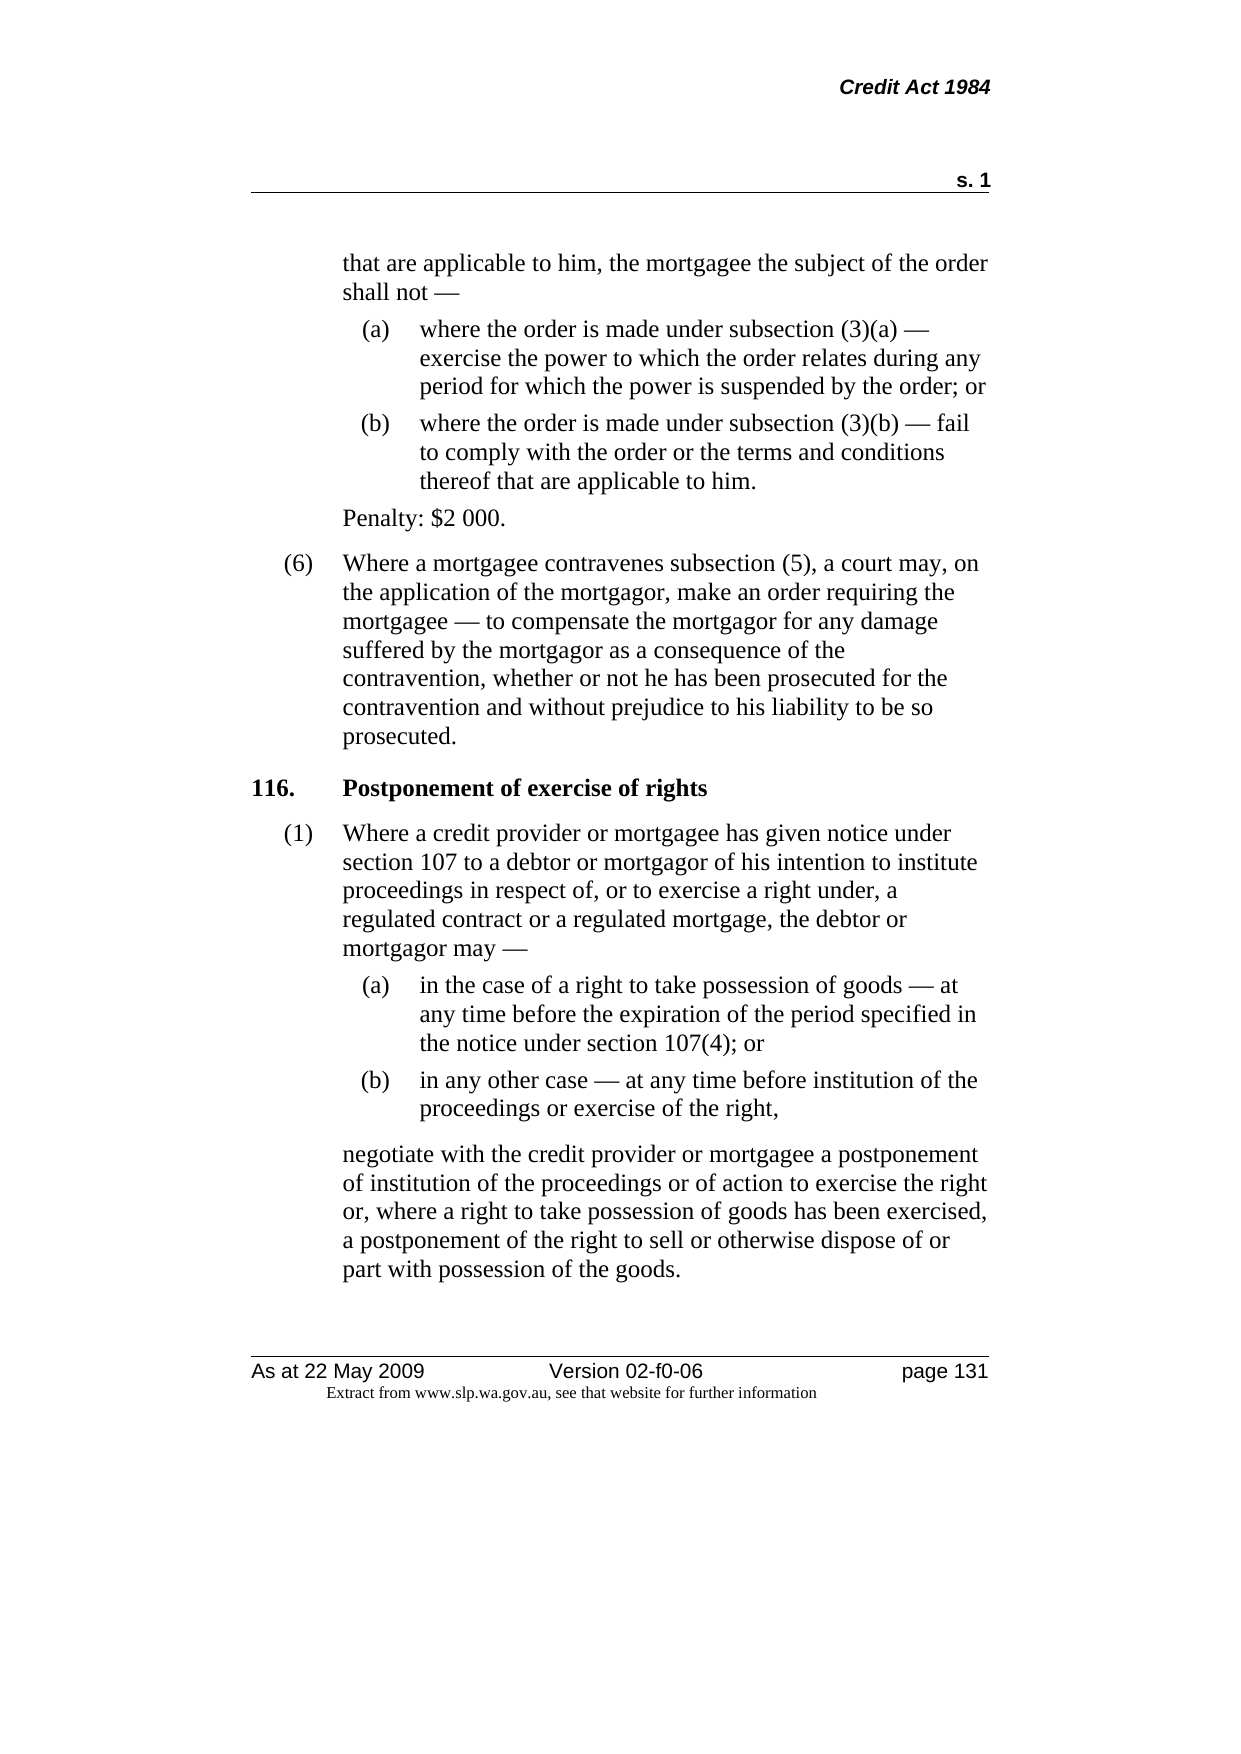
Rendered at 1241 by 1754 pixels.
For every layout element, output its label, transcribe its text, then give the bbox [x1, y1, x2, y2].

text (6) Where a mortgagee contravenes subsection (5), a court may, on the application of the mortgagor, make an order requiring the mortgagee — to compensate the mortgagor for any damage suffered by the mortgagor as a consequence of the contravention, whether or not he has been prosecuted for the contravention and without prejudice to his liability to be so prosecuted. [251, 548, 989, 750]
text (b) in any other case — at any time before institution of the proceedings or exercise of the right, [251, 1065, 989, 1122]
text (a) where the order is made under subsection (3)(a) —exercise the power to which the order relates during any period for which the power is suspended by the order; or [251, 314, 989, 400]
text Penalty: $2 000. [251, 503, 989, 532]
text (1) Where a credit provider or mortgagee has given notice under section 107 to a debtor or mortgagor of his intention to institute proceedings in respect of, or to exercise a right under, a regulated contract or a regulated mortgage, the debtor or mortgagor may — [251, 818, 989, 962]
subtitle 116. Postponement of exercise of rights [251, 773, 989, 801]
text (b) where the order is made under subsection (3)(b) — fail to comply with the order or the terms and conditions thereof that are applicable to him. [251, 408, 989, 495]
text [251, 248, 989, 306]
text (a) in the case of a right to take possession of goods — at any time before the expiration of the period specified in the notice under section 107(4); or [251, 970, 989, 1056]
text negotiate with the credit provider or mortgagee a postponement of institution of the proceedings or of action to exercise the right or, where a right to take possession of goods has been exercised, a postponement of the right to sell or otherwise dispose of or part with possession of the goods. [251, 1139, 989, 1283]
